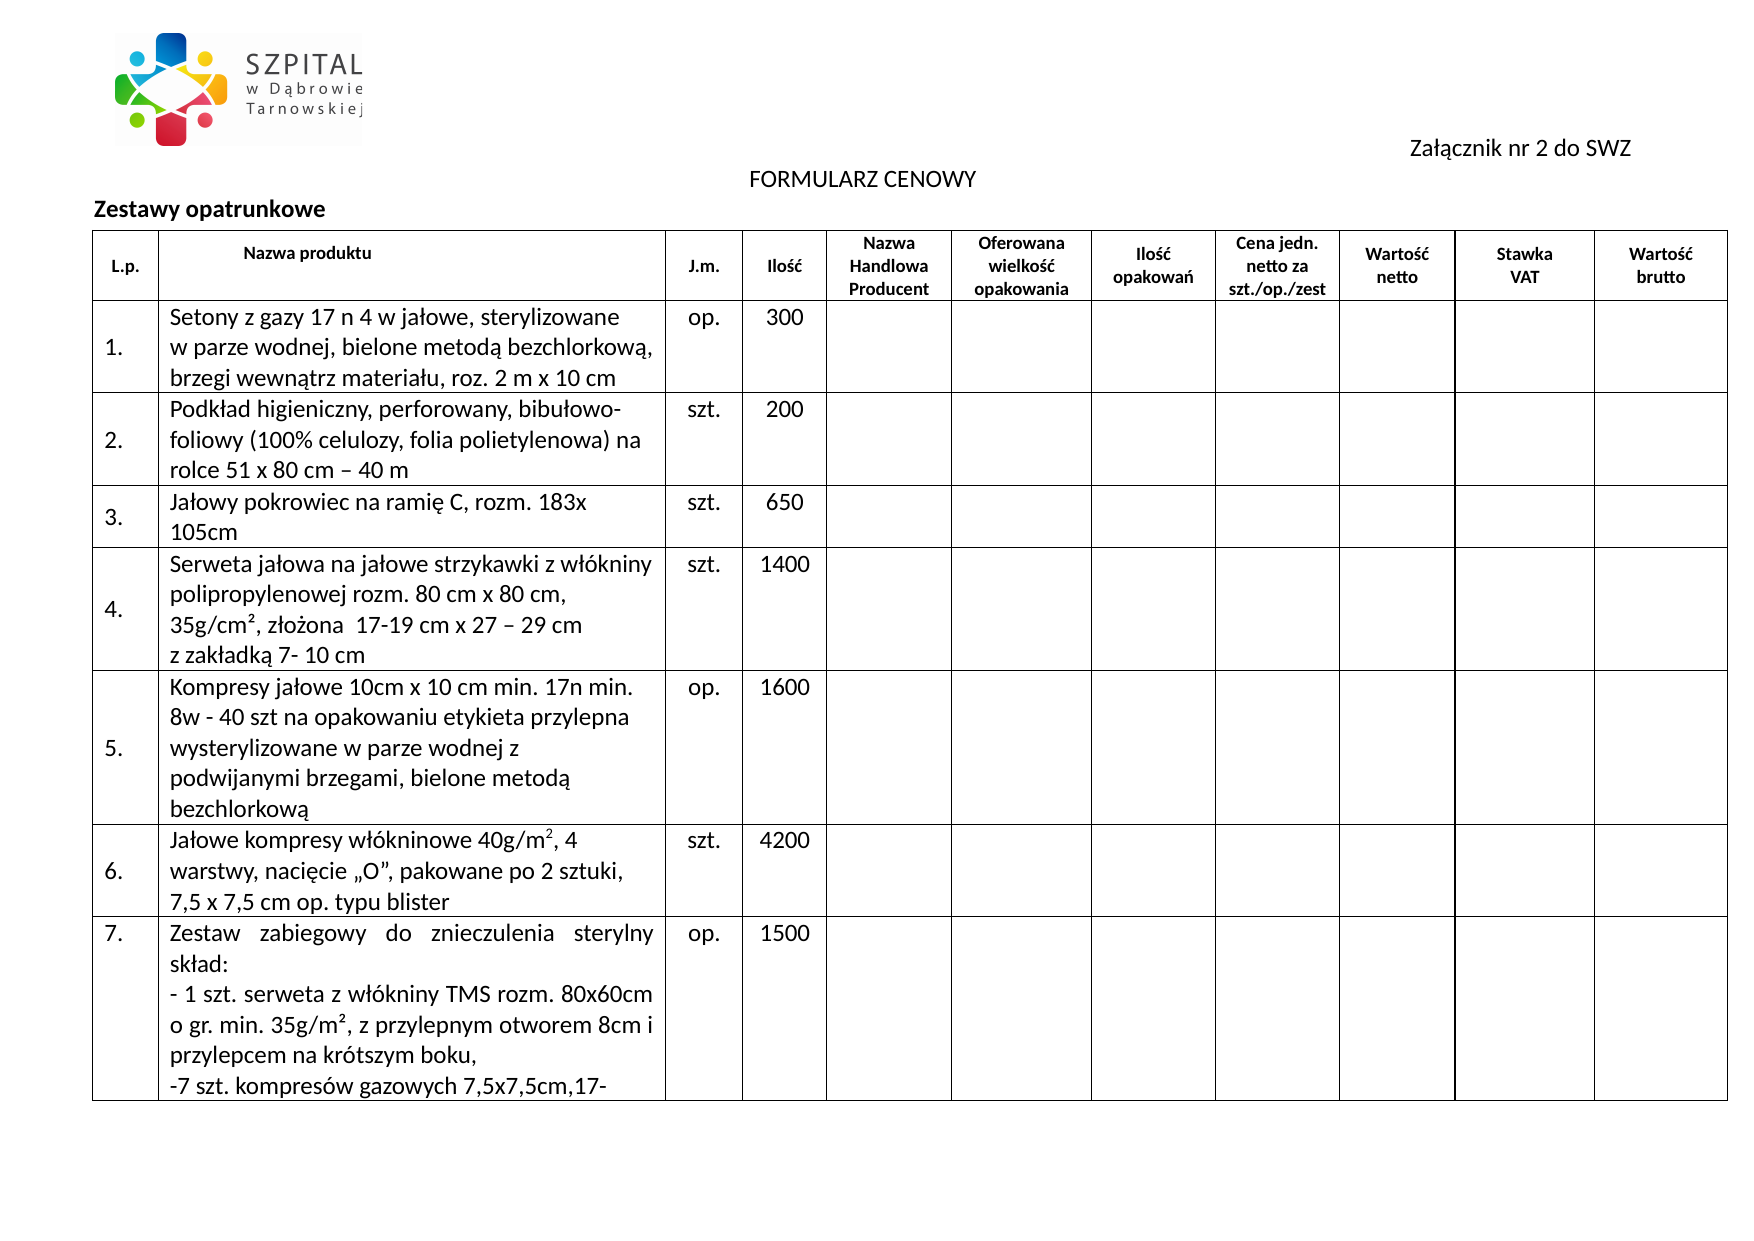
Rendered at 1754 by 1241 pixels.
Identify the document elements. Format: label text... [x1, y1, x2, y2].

table_cell [1092, 825, 1215, 916]
text Zestawy opatrunkowe [94, 193, 1631, 224]
table_cell 1500 [743, 917, 826, 1100]
table_cell [1092, 917, 1215, 1100]
table_cell [93, 671, 158, 824]
table_cell [1092, 486, 1215, 547]
table_cell [827, 486, 951, 547]
table_cell 1400 [743, 548, 826, 670]
table_header Ilość opakowań [1092, 231, 1215, 299]
table_cell [827, 671, 951, 824]
table_cell [952, 917, 1091, 1100]
table_header L.p. [93, 231, 158, 299]
table_header Wartość brutto [1595, 231, 1727, 299]
table_cell [93, 917, 158, 1100]
table_cell [1092, 548, 1215, 670]
table_cell szt. [666, 393, 742, 485]
text FORMULARZ CENOWY [94, 163, 1631, 193]
table_cell [93, 393, 158, 485]
table_header Nazwa Handlowa Producent [827, 231, 951, 299]
table_cell [1216, 301, 1339, 392]
table_cell [827, 548, 951, 670]
table_cell [1092, 301, 1215, 392]
table_cell [1216, 548, 1339, 670]
table_cell [93, 825, 158, 916]
table_cell [1092, 393, 1215, 485]
table_cell szt. [666, 486, 742, 547]
table_cell [1595, 825, 1727, 916]
table_cell Setony z gazy 17 n 4 w jałowe, sterylizowane w parze wodnej, bielone metodą bezchlorkową, brzegi wewnątrz materiału, roz. 2 m x 10 cm [159, 301, 665, 392]
table_cell [827, 301, 951, 392]
table_cell [1456, 486, 1594, 547]
table_header Oferowana wielkość opakowania [952, 231, 1091, 299]
table_cell Podkład higieniczny, perforowany, bibułowo- foliowy (100% celulozy, folia polietylenowa) na rolce 51 x 80 cm – 40 m [159, 393, 665, 485]
table_cell [1595, 548, 1727, 670]
table_cell [952, 486, 1091, 547]
table_cell 1600 [743, 671, 826, 824]
table_header Ilość [743, 231, 826, 299]
table_cell szt. [666, 548, 742, 670]
table_cell Jałowe kompresy włókninowe 40g/m2, 4 warstwy, nacięcie „O”, pakowane po 2 sztuki, 7,5 x 7,5 cm op. typu blister [159, 825, 665, 916]
table_cell Jałowy pokrowiec na ramię C, rozm. 183x 105cm [159, 486, 665, 547]
table_cell [952, 301, 1091, 392]
table_cell [1456, 393, 1594, 485]
table_cell [952, 825, 1091, 916]
table_cell op. [666, 671, 742, 824]
table_cell [952, 393, 1091, 485]
table_cell Kompresy jałowe 10cm x 10 cm min. 17n min. 8w - 40 szt na opakowaniu etykieta przylepna wysterylizowane w parze wodnej z podwijanymi brzegami, bielone metodą bezchlorkową [159, 671, 665, 824]
picture [115, 33, 363, 132]
table_cell [1340, 671, 1454, 824]
table_cell [1216, 917, 1339, 1100]
table_cell [1340, 393, 1454, 485]
table_cell Serweta jałowa na jałowe strzykawki z włókniny polipropylenowej rozm. 80 cm x 80 cm, 35g/cm², złożona 17-19 cm x 27 – 29 cm z zakładką 7- 10 cm [159, 548, 665, 670]
table_cell [1595, 393, 1727, 485]
table_cell [1456, 548, 1594, 670]
table_cell [1595, 917, 1727, 1100]
table_cell [1216, 671, 1339, 824]
table_cell [93, 548, 158, 670]
table_cell [952, 548, 1091, 670]
table_cell [1340, 548, 1454, 670]
table_cell [1092, 671, 1215, 824]
table_header Nazwa produktu [159, 231, 665, 299]
table_cell [93, 486, 158, 547]
table_header Cena jedn. netto za szt./op./zest [1216, 231, 1339, 299]
table_header J.m. [666, 231, 742, 299]
table_cell [952, 671, 1091, 824]
table_cell [827, 825, 951, 916]
table_cell szt. [666, 825, 742, 916]
table_cell 4200 [743, 825, 826, 916]
table_cell [1216, 393, 1339, 485]
table_cell [1216, 486, 1339, 547]
table_cell [1340, 301, 1454, 392]
table_cell op. [666, 917, 742, 1100]
table_cell [93, 301, 158, 392]
table_cell [1595, 301, 1727, 392]
table_cell [827, 917, 951, 1100]
table_cell [1216, 825, 1339, 916]
table_cell [1595, 671, 1727, 824]
table_cell [1340, 917, 1454, 1100]
table_cell [1456, 917, 1594, 1100]
table_cell 650 [743, 486, 826, 547]
table_cell op. [666, 301, 742, 392]
table_cell 300 [743, 301, 826, 392]
table_cell [1340, 825, 1454, 916]
table_cell [1340, 486, 1454, 547]
table_cell [1456, 825, 1594, 916]
text Załącznik nr 2 do SWZ [94, 132, 1631, 163]
table_header Stawka VAT [1456, 231, 1594, 299]
table_cell 200 [743, 393, 826, 485]
table_header Wartość netto [1340, 231, 1454, 299]
table_cell [1595, 486, 1727, 547]
table_cell [827, 393, 951, 485]
table_cell [1456, 671, 1594, 824]
table_cell [1456, 301, 1594, 392]
